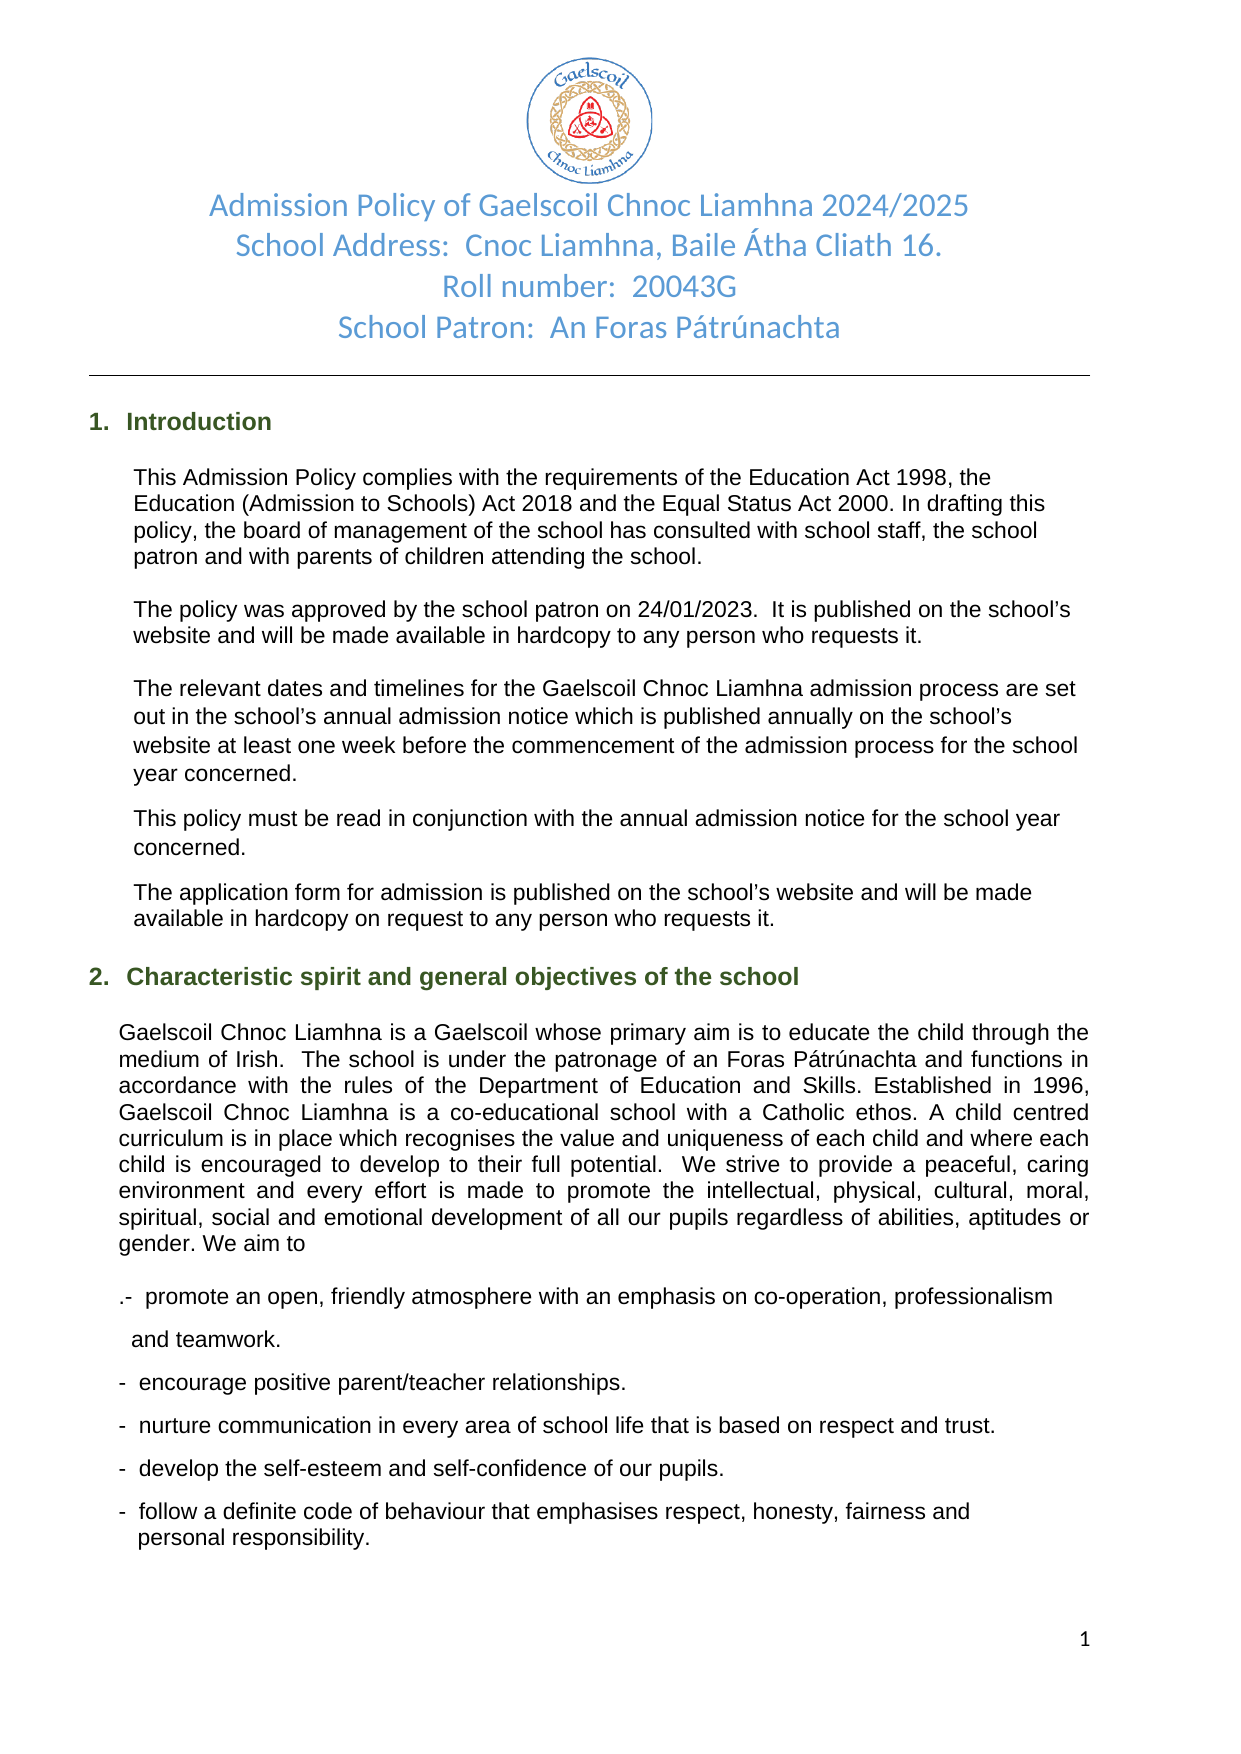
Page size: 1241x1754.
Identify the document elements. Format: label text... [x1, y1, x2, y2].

text This policy must be read in conjunction with the annual admission notice for the school year concerned. [133, 805, 1090, 860]
text Admission Policy of Gaelscoil Chnoc Liamhna 2024/2025 [89, 184, 1090, 224]
picture [526, 57, 653, 184]
subtitle Introduction [89, 407, 1090, 435]
text The policy was approved by the school patron on 24/01/2023. It is published on the school’s website and will be made available in hardcopy to any person who requests it. [133, 596, 1090, 648]
text - follow a definite code of behaviour that emphasises respect, honesty, fairness and [118, 1498, 1090, 1524]
text - develop the self-esteem and self-confidence of our pupils. [118, 1455, 1090, 1481]
text This Admission Policy complies with the requirements of the Education Act 1998, the Education (Admission to Schools) Act 2018 and the Equal Status Act 2000. In drafting this policy, the board of management of the school has consulted with school staff, the school patron and with parents of children attending the school. [133, 464, 1090, 569]
subtitle Characteristic spirit and general objectives of the school [89, 962, 1090, 991]
text and teamwork. [118, 1326, 1090, 1352]
text - nurture communication in every area of school life that is based on respect and trust. [118, 1412, 1090, 1438]
text The relevant dates and timelines for the Gaelscoil Chnoc Liamhna admission process are set out in the school’s annual admission notice which is published annually on the school’s website at least one week before the commencement of the admission process for the school year concerned. [133, 675, 1090, 786]
text School Patron: An Foras Pátrúnachta [89, 306, 1090, 347]
text The application form for admission is published on the school’s website and will be made available in hardcopy on request to any person who requests it. [133, 879, 1090, 931]
text Roll number: 20043G [89, 265, 1090, 306]
text Gaelscoil Chnoc Liamhna is a Gaelscoil whose primary aim is to educate the child through the medium of Irish. The school is under the patronage of an Foras Pátrúnachta and functions in accordance with the rules of the Department of Education and Skills. Established in 1996, Gaelscoil Chnoc Liamhna is a co-educational school with a Catholic ethos. A child centred curriculum is in place which recognises the value and uniqueness of each child and where each child is encouraged to develop to their full potential. We strive to provide a peaceful, caring environment and every effort is made to promote the intellectual, physical, cultural, moral, spiritual, social and emotional development of all our pupils regardless of abilities, aptitudes or gender. We aim to [118, 1019, 1090, 1257]
text personal responsibility. [118, 1524, 1090, 1551]
text School Address: Cnoc Liamhna, Baile Átha Cliath 16. [89, 224, 1090, 265]
text - encourage positive parent/teacher relationships. [118, 1369, 1090, 1395]
text .- promote an open, friendly atmosphere with an emphasis on co-operation, professionalism [118, 1283, 1090, 1309]
